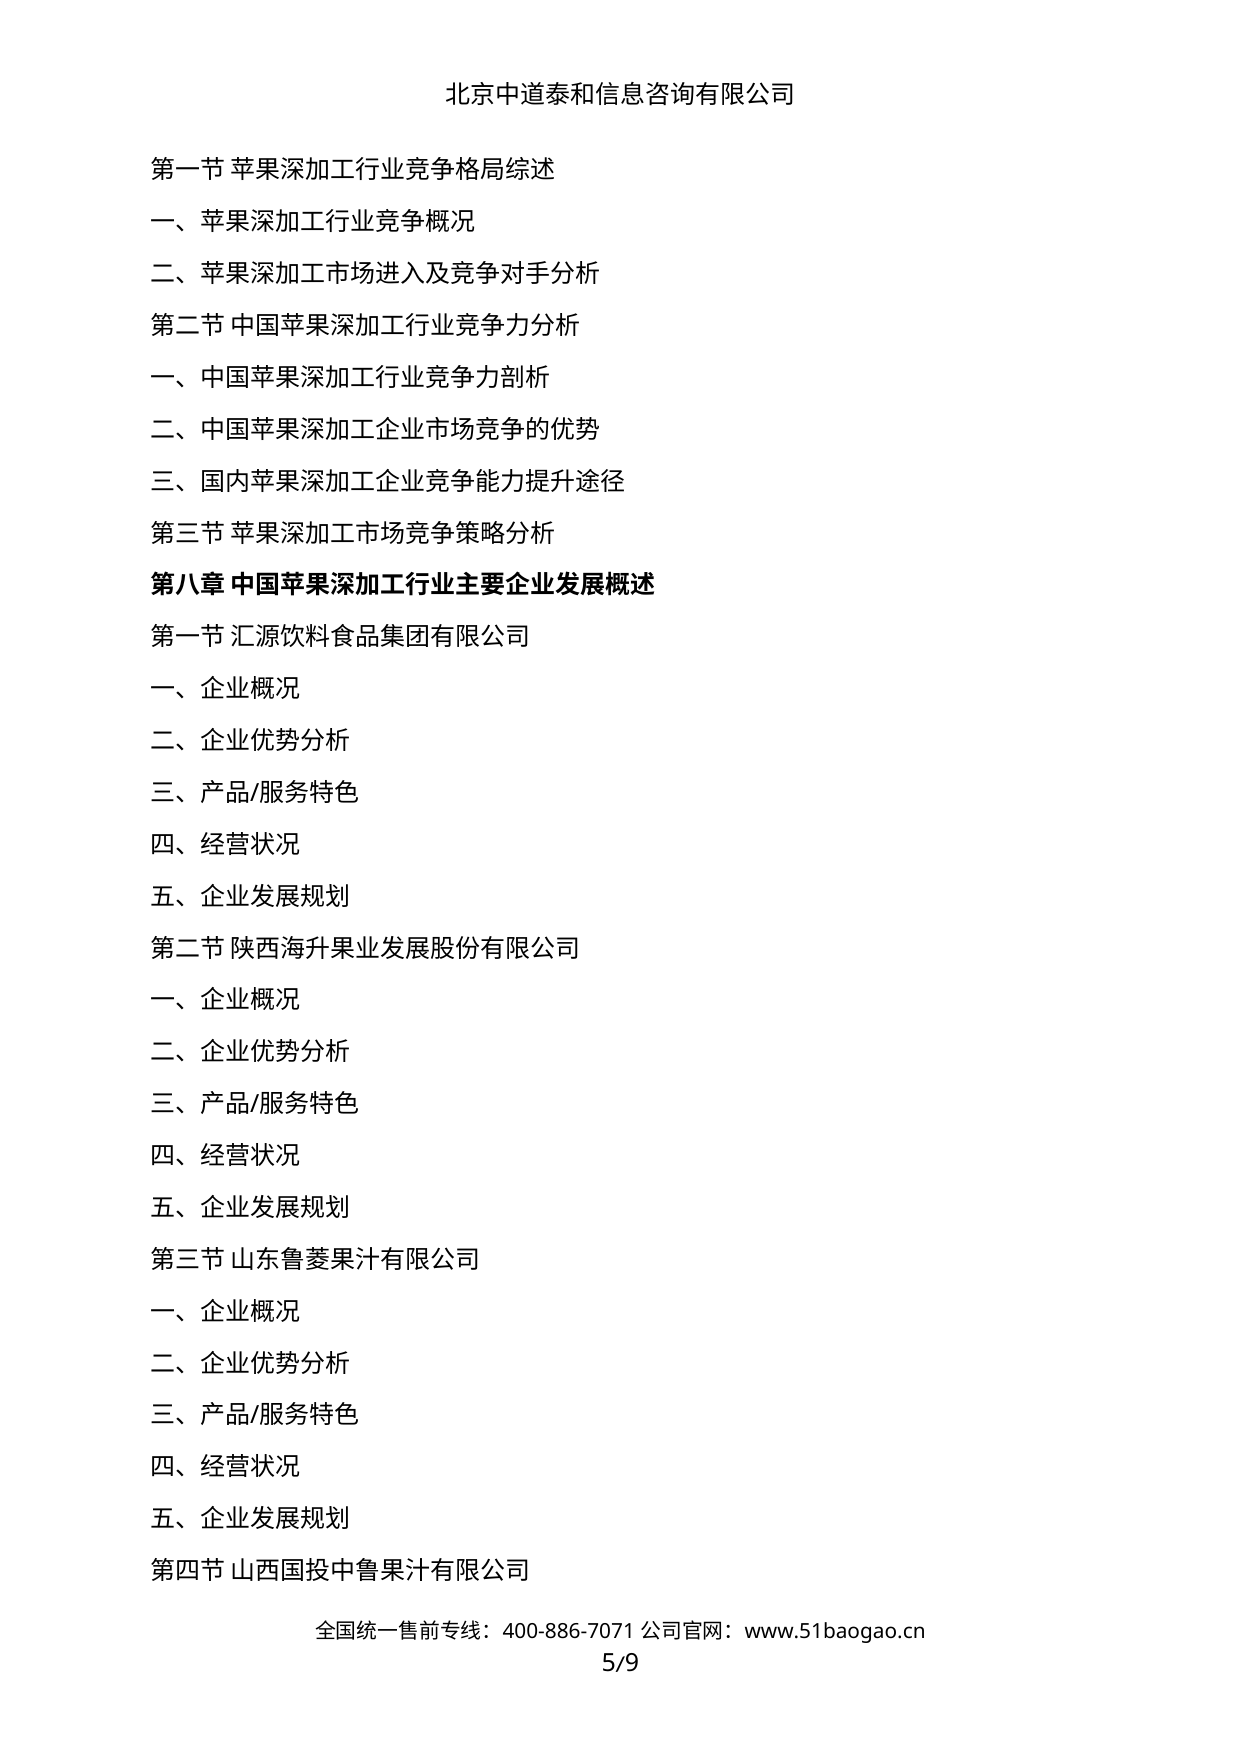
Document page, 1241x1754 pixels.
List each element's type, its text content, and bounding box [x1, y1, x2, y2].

text 第三节 山东鲁菱果汁有限公司 [150, 1239, 1090, 1276]
text 五、企业发展规划 [150, 1499, 1090, 1535]
text 第一节 汇源饮料食品集团有限公司 [150, 617, 1090, 653]
text 第四节 山西国投中鲁果汁有限公司 [150, 1551, 1090, 1587]
text 第二节 中国苹果深加工行业竞争力分析 [150, 306, 1090, 342]
text 五、企业发展规划 [150, 1187, 1090, 1224]
text 四、经营状况 [150, 1447, 1090, 1483]
text 第一节 苹果深加工行业竞争格局综述 [150, 150, 1090, 186]
text 四、经营状况 [150, 1136, 1090, 1172]
text 二、苹果深加工市场进入及竞争对手分析 [150, 254, 1090, 290]
text 二、企业优势分析 [150, 1343, 1090, 1379]
text 三、国内苹果深加工企业竞争能力提升途径 [150, 461, 1090, 497]
text 一、企业概况 [150, 669, 1090, 705]
text 五、企业发展规划 [150, 876, 1090, 912]
text 二、企业优势分析 [150, 721, 1090, 757]
text 一、企业概况 [150, 980, 1090, 1016]
text 一、中国苹果深加工行业竞争力剖析 [150, 357, 1090, 394]
text 三、产品/服务特色 [150, 1395, 1090, 1431]
text 一、企业概况 [150, 1291, 1090, 1327]
text 二、中国苹果深加工企业市场竞争的优势 [150, 409, 1090, 446]
text 四、经营状况 [150, 824, 1090, 861]
text 第八章 中国苹果深加工行业主要企业发展概述 [150, 565, 1090, 601]
text 二、企业优势分析 [150, 1032, 1090, 1068]
text 一、苹果深加工行业竞争概况 [150, 202, 1090, 238]
text 第二节 陕西海升果业发展股份有限公司 [150, 928, 1090, 964]
text 三、产品/服务特色 [150, 772, 1090, 809]
text 三、产品/服务特色 [150, 1084, 1090, 1120]
text 第三节 苹果深加工市场竞争策略分析 [150, 513, 1090, 549]
